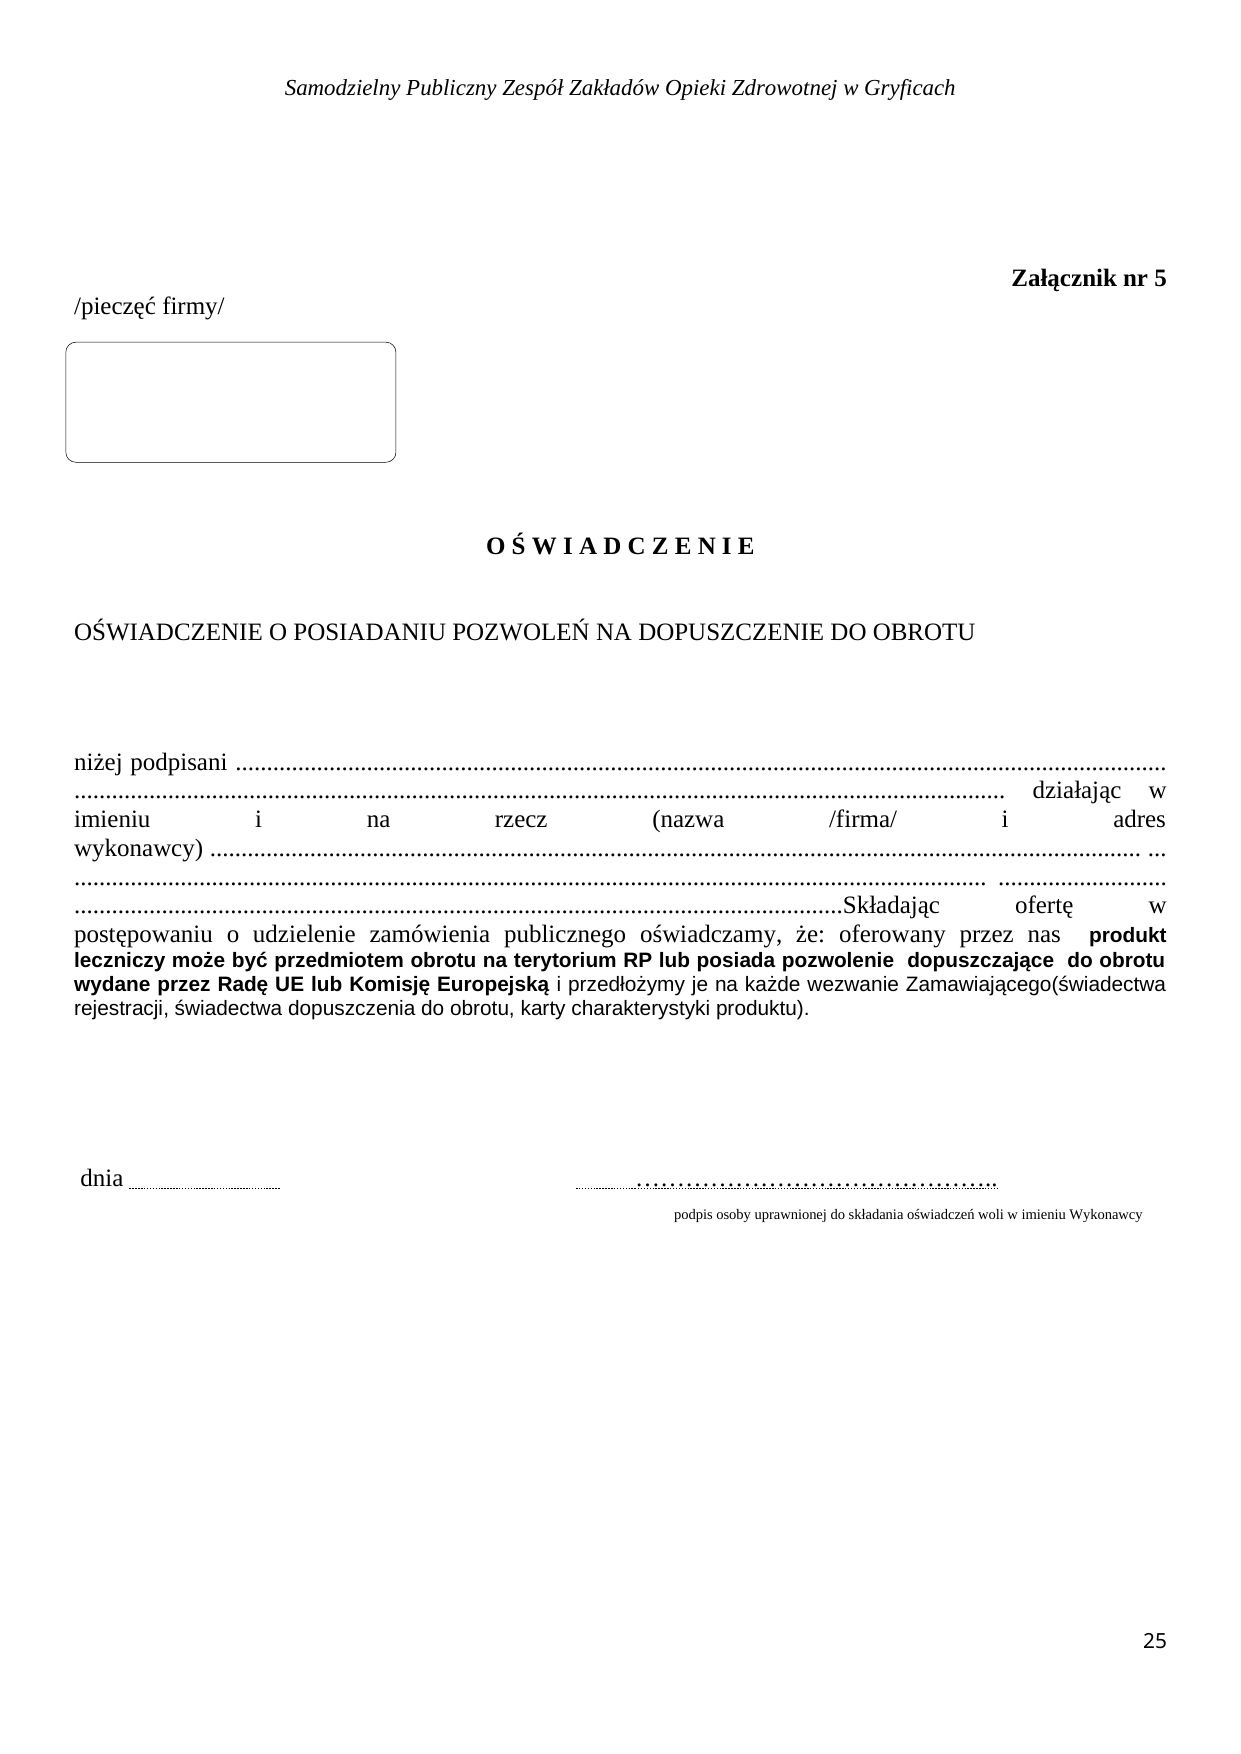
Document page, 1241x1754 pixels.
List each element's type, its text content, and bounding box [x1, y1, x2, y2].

text dnia …………………………………….. [74, 1163, 1167, 1192]
text O Ś W I A D C Z E N I E [74, 531, 1167, 560]
title Załącznik nr 5 [74, 263, 1167, 291]
text niżej podpisani ..................................................................................................................................................... ..................................................................................................................................................... działając w imieniu i na rzecz (nazwa /firma/ i adres wykonawcy) ..................................................................................................................................................... ..................................................................................................................................................... ......................................................................................................................................................Składając ofertę w postępowaniu o udzielenie zamówienia publicznego oświadczamy, że: oferowany przez nas produkt leczniczy może być przedmiotem obrotu na terytorium RP lub posiada pozwolenie dopuszczające do obrotu wydane przez Radę UE lub Komisję Europejską i przedłożymy je na każde wezwanie Zamawiającego(świadectwa rejestracji, świadectwa dopuszczenia do obrotu, karty charakterystyki produktu). [74, 747, 1167, 1020]
text /pieczęć firmy/ [74, 291, 1167, 320]
text OŚWIADCZENIE O POSIADANIU POZWOLEŃ NA DOPUSZCZENIE DO OBROTU [74, 617, 1167, 646]
text podpis osoby uprawnionej do składania oświadczeń woli w imieniu Wykonawcy [650, 1206, 1167, 1235]
